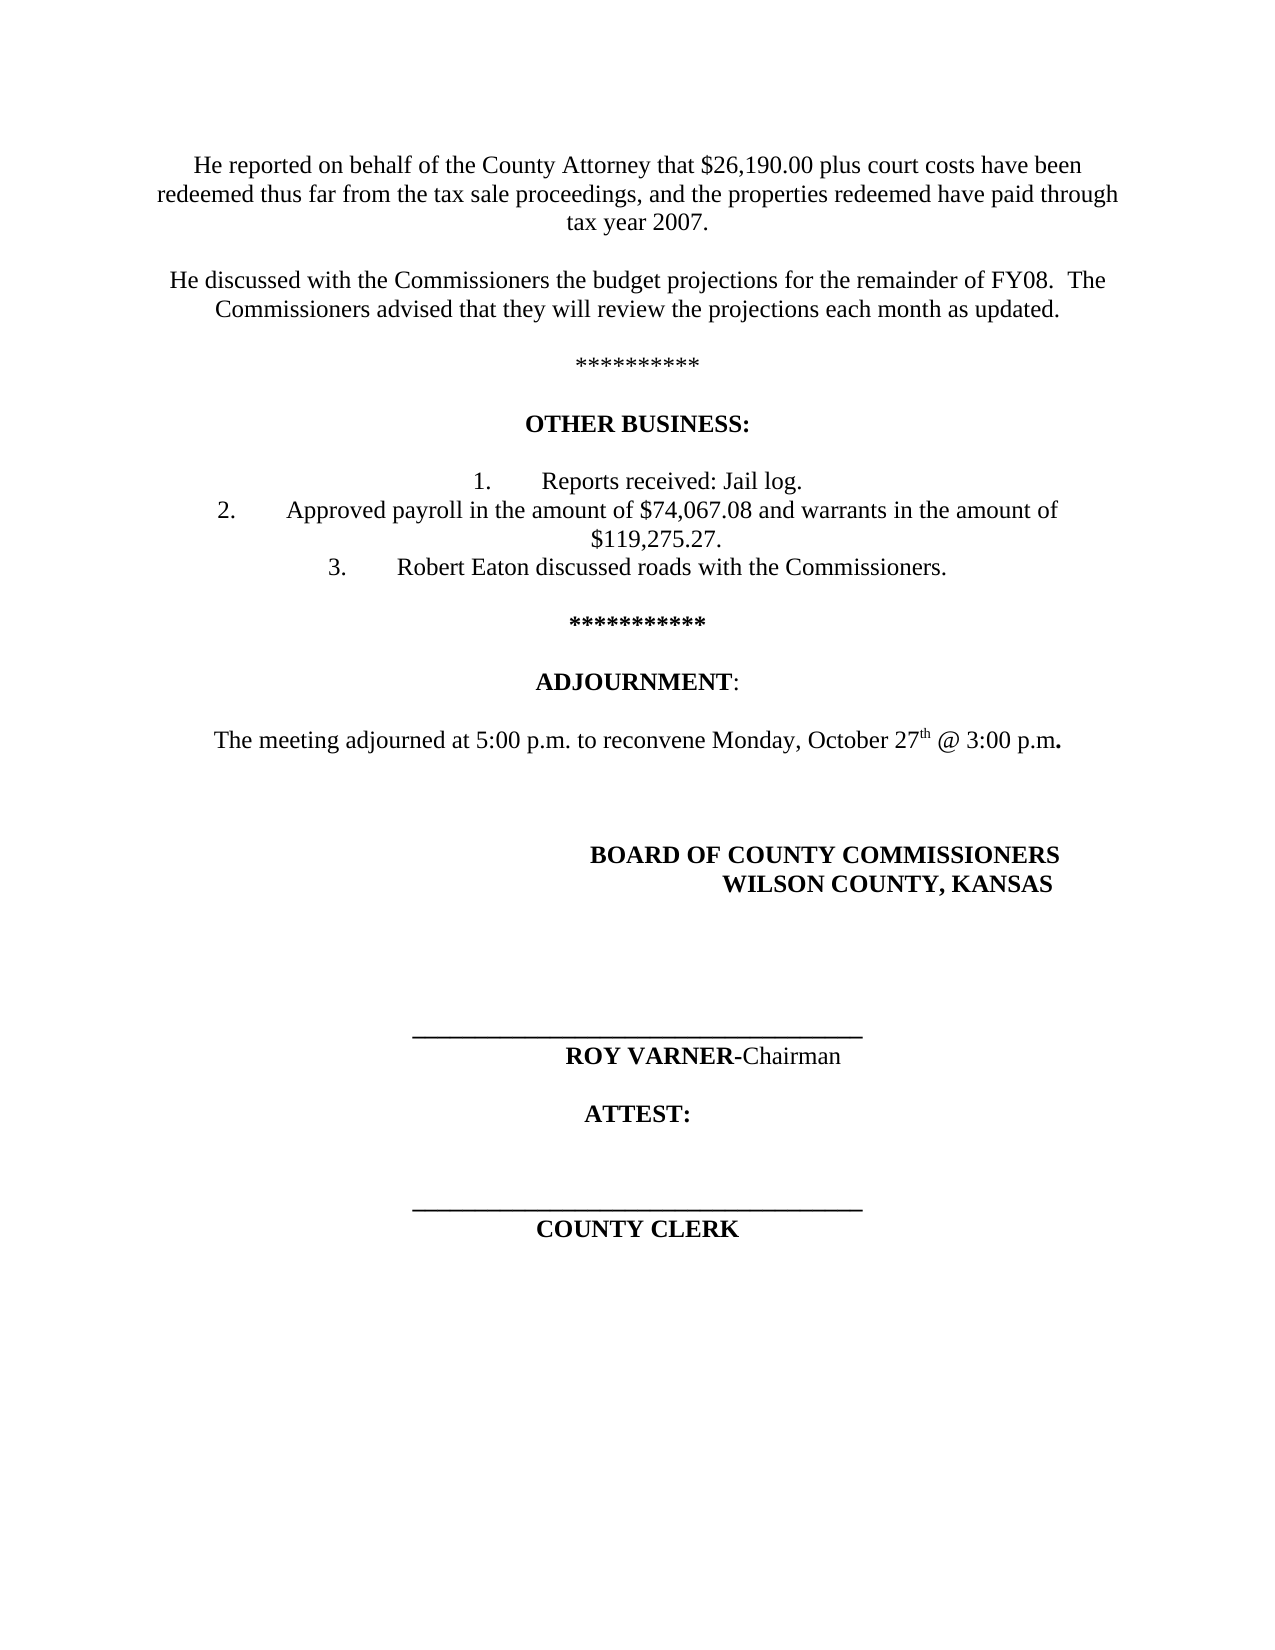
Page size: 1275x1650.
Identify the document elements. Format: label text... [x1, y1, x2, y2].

text ____________________________________ [150, 984, 1125, 1041]
text *********** [150, 610, 1125, 639]
text OTHER BUSINESS: [150, 409, 1125, 437]
text 1. Reports received: Jail log. [150, 466, 1125, 495]
text ____________________________________ [150, 1185, 1125, 1214]
text ATTEST: [150, 1099, 1125, 1127]
text ********** [150, 351, 1125, 380]
text 3. Robert Eaton discussed roads with the Commissioners. [150, 552, 1125, 581]
text He reported on behalf of the County Attorney that $26,190.00 plus court costs have been redeemed thus far from the tax sale proceedings, and the properties redeemed have paid through tax year 2007. [150, 150, 1125, 236]
text 2. Approved payroll in the amount of $74,067.08 and warrants in the amount of $119,275.27. [150, 495, 1125, 552]
text The meeting adjourned at 5:00 p.m. to reconvene Monday, October 27th @ 3:00 p.m. [150, 725, 1125, 754]
text ADJOURNMENT: [150, 667, 1125, 696]
text WILSON COUNTY, KANSAS [150, 869, 1125, 897]
text COUNTY CLERK [150, 1214, 1125, 1242]
text He discussed with the Commissioners the budget projections for the remainder of FY08. The Commissioners advised that they will review the projections each month as updated. [150, 265, 1125, 322]
text ROY VARNER-Chairman [150, 1041, 1125, 1070]
text BOARD OF COUNTY COMMISSIONERS [525, 840, 1125, 869]
